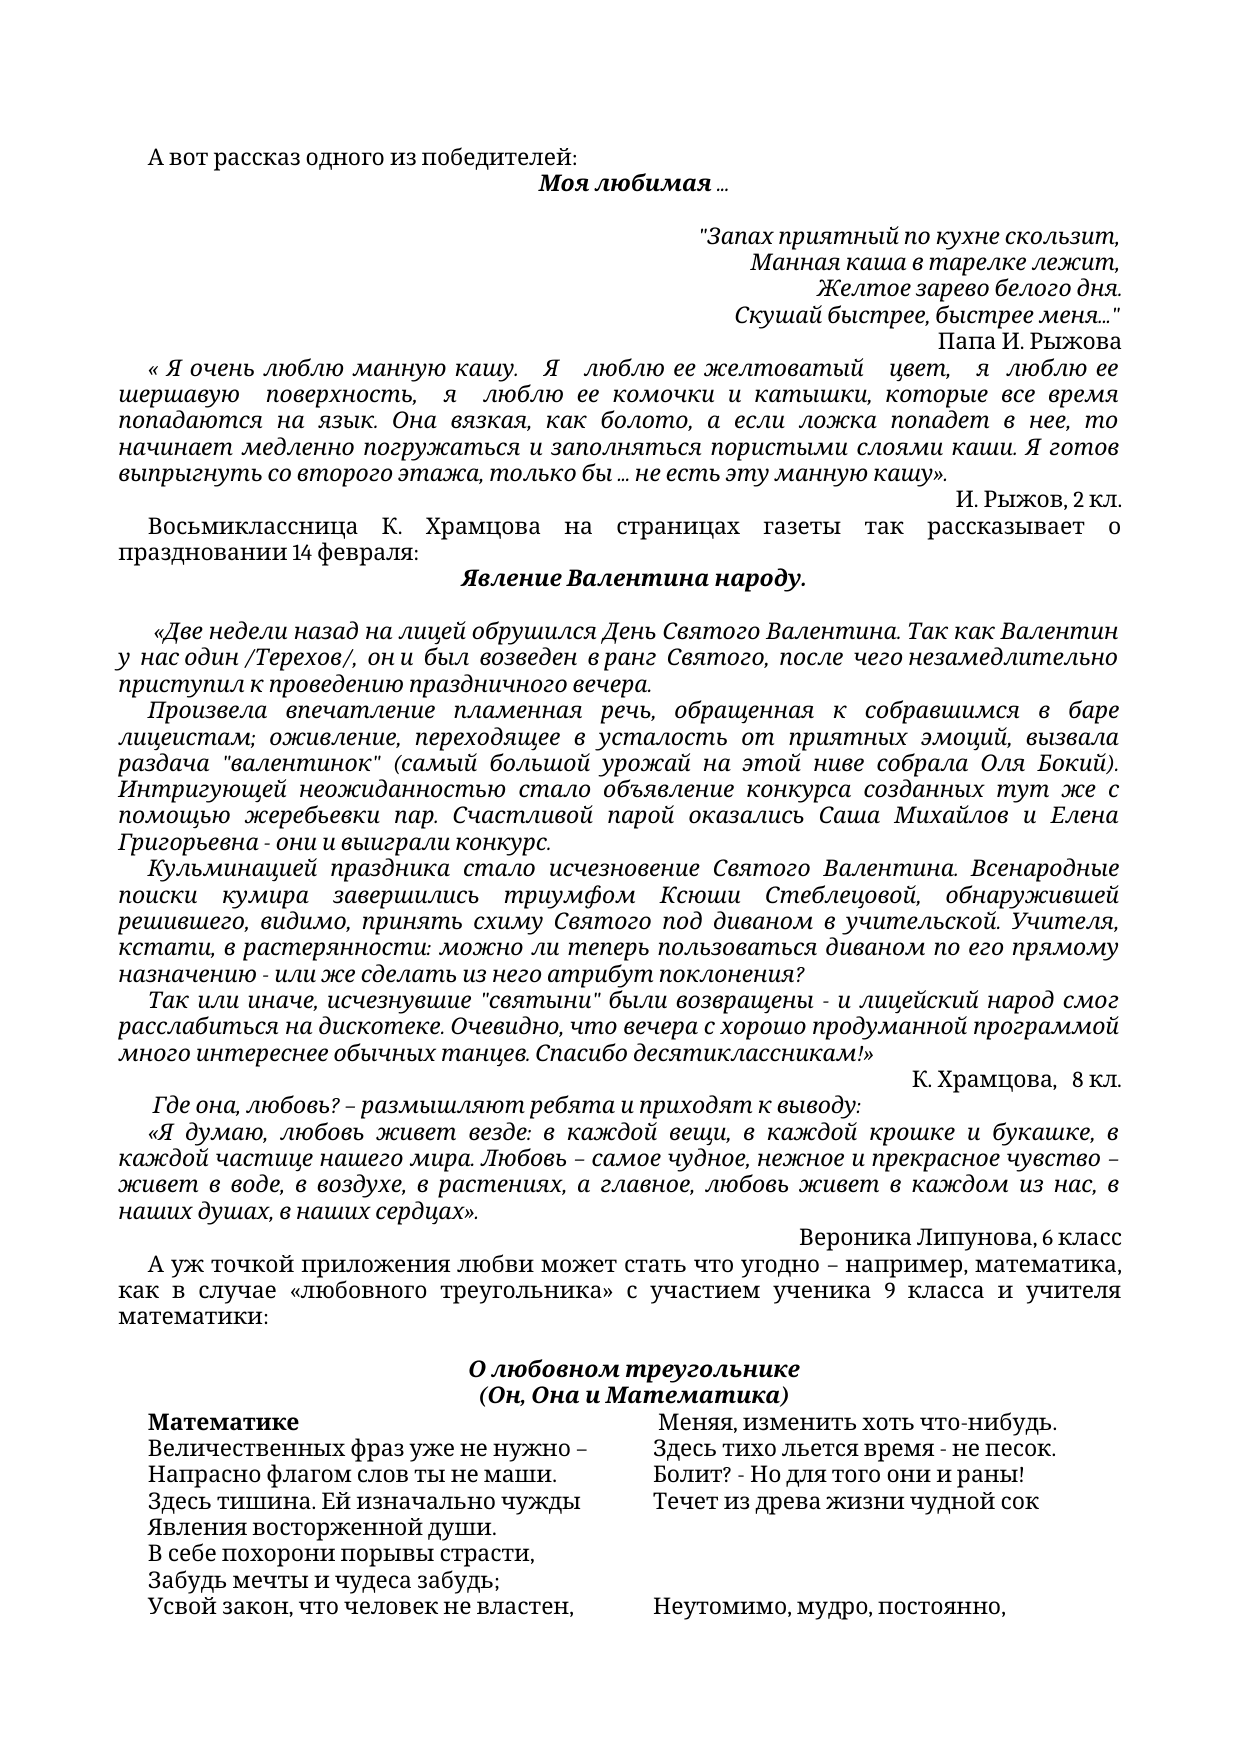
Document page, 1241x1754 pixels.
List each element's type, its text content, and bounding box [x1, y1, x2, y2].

text А вот рассказ одного из победителей: [118, 144, 1122, 171]
text Кульминацией праздника стало исчезновение Святого Валентина. Всенародные поиски кумира завершились триумфом Ксюши Стеблецовой, обнаружившей решившего, видимо, принять схиму Святого под диваном в учительской. Учителя, кстати, в растерянности: можно ли теперь пользоваться диваном по его прямому назначению - или же сделать из него атрибут поклонения? [118, 856, 1122, 988]
text Болит? - Но для того они и раны! [623, 1462, 1122, 1488]
text Забудь мечты и чудеса забудь; [118, 1568, 617, 1594]
text К. Храмцова, 8 кл. [118, 1067, 1122, 1093]
text Здесь тихо льется время - не песок. [623, 1436, 1122, 1462]
text Желтое зарево белого дня. [118, 276, 1122, 303]
text Восьмиклассница К. Храмцова на страницах газеты так рассказывает о праздновании 14 февраля: [118, 513, 1122, 566]
text Напрасно флагом слов ты не маши. [118, 1462, 617, 1488]
text О любовном треугольнике [118, 1357, 1122, 1383]
text Произвела впечатление пламенная речь, обращенная к собравшимся в баре лицеистам; оживление, переходящее в усталость от приятных эмоций, вызвала раздача "валентинок" (самый большой урожай на этой ниве собрала Оля Бокий). Интригующей неожиданностью стало объявление конкурса созданных тут же с помощью жеребьевки пар. Счастливой парой оказались Саша Михайлов и Елена Григорьевна - они и выиграли конкурс. [118, 698, 1122, 856]
text Где она, любовь? – размышляют ребята и приходят к выводу: [118, 1093, 1122, 1119]
text Вероника Липунова, 6 класс [118, 1225, 1122, 1251]
text Явления восторженной души. [118, 1515, 617, 1541]
text Скушай быстрее, быстрее меня..." [118, 303, 1122, 329]
text Течет из древа жизни чудной сок [623, 1488, 1122, 1515]
text (Он, Она и Математика) [118, 1383, 1122, 1409]
text «Две недели назад на лицей обрушился День Святого Валентина. Так как Валентин у нас один /Терехов/, он и был возведен в ранг Святого, после чего незамедлительно приступил к проведению праздничного вечера. [118, 619, 1122, 698]
text «Я думаю, любовь живет везде: в каждой вещи, в каждой крошке и букашке, в каждой частице нашего мира. Любовь – самое чудное, нежное и прекрасное чувство – живет в воде, в воздухе, в растениях, а главное, любовь живет в каждом из нас, в наших душах, в наших сердцах». [118, 1119, 1122, 1225]
text "Запах приятный по кухне скользит, [118, 223, 1122, 250]
text Усвой закон, что человек не властен, [118, 1594, 617, 1620]
text Величественных фраз уже не нужно – [118, 1436, 617, 1462]
text Моя любимая ... [118, 171, 1122, 197]
text Манная каша в тарелке лежит, [118, 250, 1122, 276]
text « Я очень люблю манную кашу. Я люблю ее желтоватый цвет, я люблю ее шершавую поверхность, я люблю ее комочки и катышки, которые все время попадаются на язык. Она вязкая, как болото, а если ложка попадет в нее, то начинает медленно погружаться и заполняться пористыми слоями каши. Я готов выпрыгнуть со второго этажа, только бы ... не есть эту манную кашу». [118, 355, 1122, 487]
text Здесь тишина. Ей изначально чужды [118, 1488, 617, 1515]
text Папа И. Рыжова [118, 329, 1122, 355]
text А уж точкой приложения любви может стать что угодно – например, математика, как в случае «любовного треугольника» с участием ученика 9 класса и учителя математики: [118, 1251, 1122, 1330]
text Меняя, изменить хоть что-нибудь. [623, 1409, 1122, 1436]
text Математике [118, 1409, 617, 1436]
text В себе похорони порывы страсти, [118, 1541, 617, 1568]
text Так или иначе, исчезнувшие "святыни" были возвращены - и лицейский народ смог расслабиться на дискотеке. Очевидно, что вечера с хорошо продуманной программой много интереснее обычных танцев. Спасибо десятиклассникам!» [118, 988, 1122, 1067]
text И. Рыжов, 2 кл. [118, 487, 1122, 513]
text Явление Валентина народу. [118, 566, 1122, 592]
text Неутомимо, мудро, постоянно, [623, 1594, 1122, 1620]
